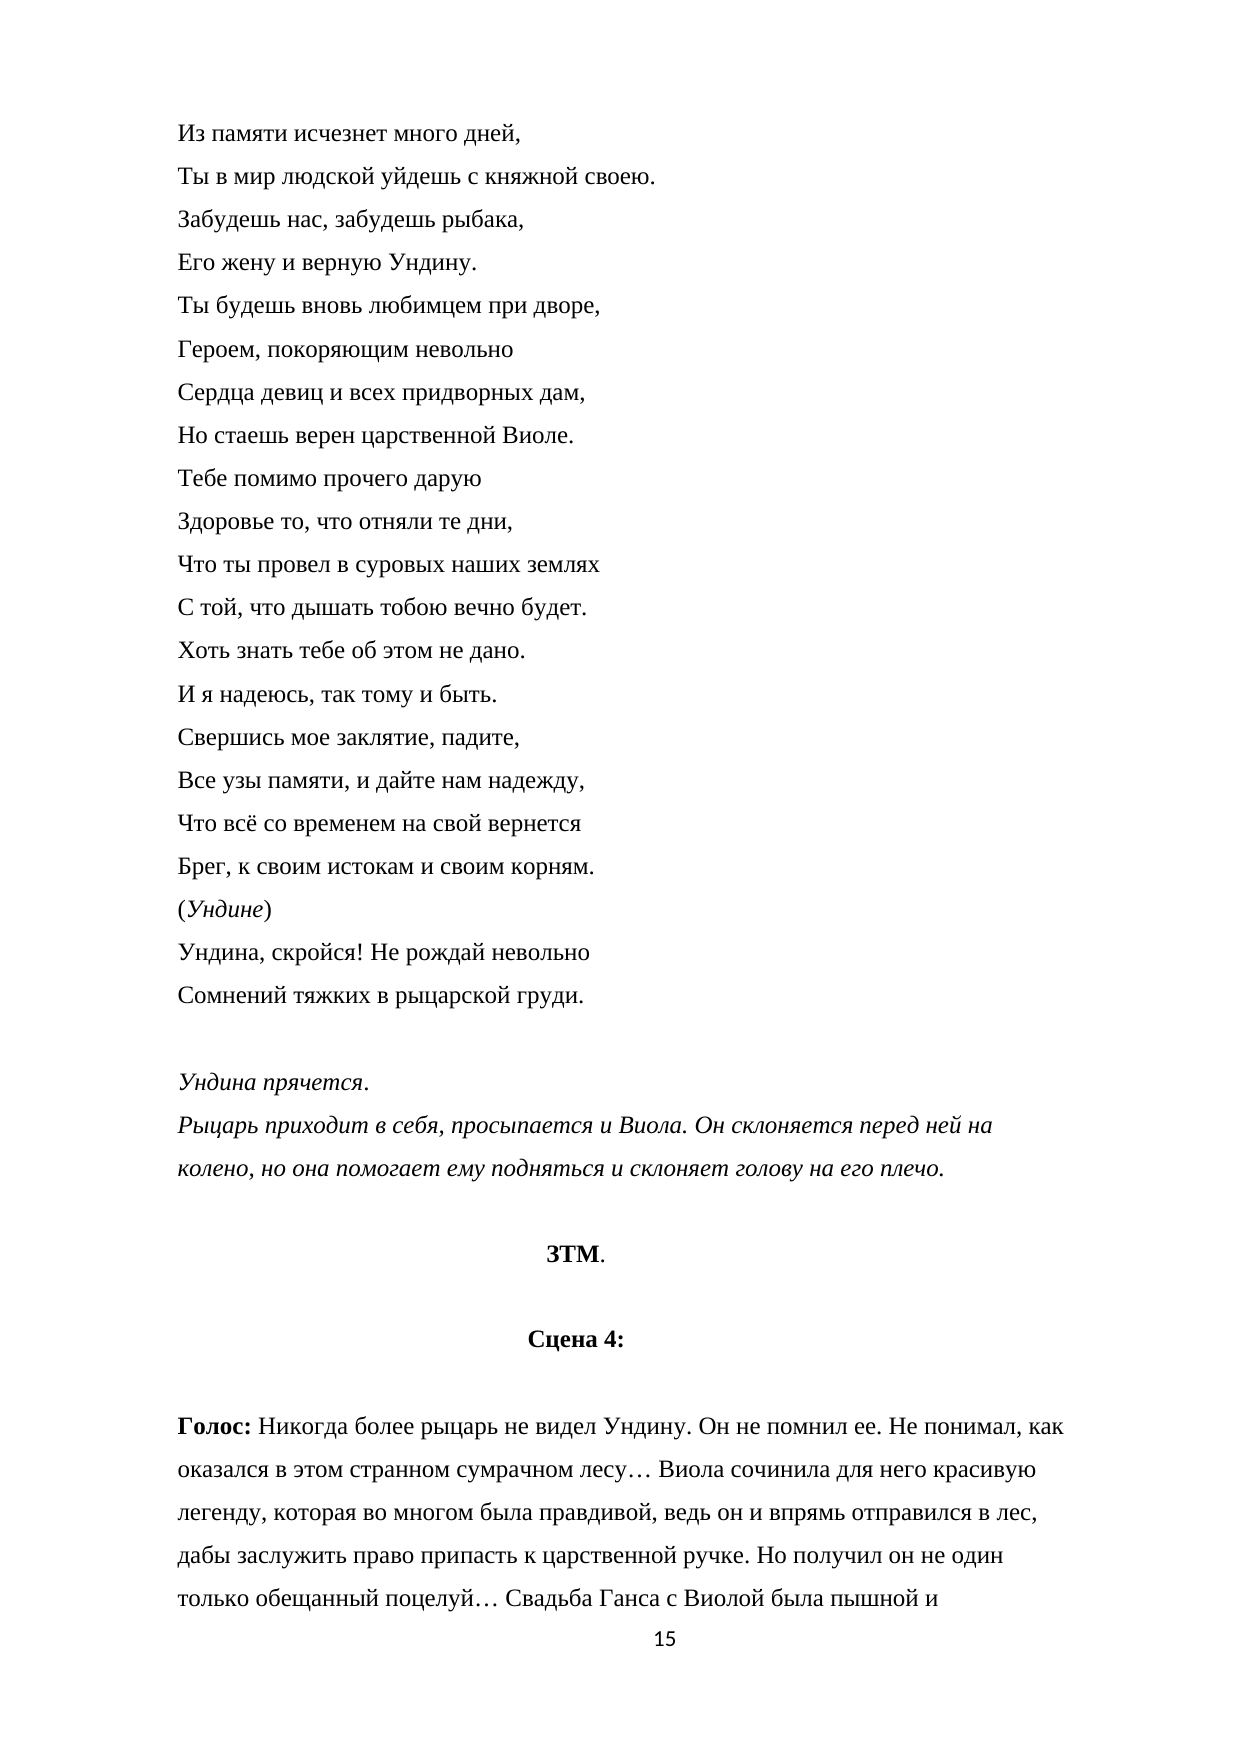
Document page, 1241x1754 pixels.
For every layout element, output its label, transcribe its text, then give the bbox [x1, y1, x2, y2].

text Здоровье то, что отняли те дни, [177, 506, 1069, 535]
text Ты в мир людской уйдешь с княжной своею. [177, 161, 1069, 190]
text ЗТМ. [177, 1239, 1069, 1268]
text Голос: Никогда более рыцарь не видел Ундину. Он не помнил ее. Не понимал, как оказался в этом странном сумрачном лесу… Виола сочинила для него красивую легенду, которая во многом была правдивой, ведь он и впрямь отправился в лес, дабы заслужить право припасть к царственной ручке. Но получил он не один только обещанный поцелуй… Свадьба Ганса с Виолой была пышной и [177, 1411, 1069, 1612]
text Рыцарь приходит в себя, просыпается и Виола. Он склоняется перед ней на колено, но она помогает ему подняться и склоняет голову на его плечо. [177, 1110, 1069, 1182]
text Ундина, скройся! Не рождай невольно [177, 937, 1069, 966]
text Из памяти исчезнет много дней, [177, 118, 1069, 147]
text И я надеюсь, так тому и быть. [177, 679, 1069, 707]
text (Ундине) [177, 894, 1069, 923]
text Сомнений тяжких в рыцарской груди. [177, 981, 1069, 1009]
text Но стаешь верен царственной Виоле. [177, 420, 1069, 449]
text С той, что дышать тобою вечно будет. [177, 592, 1069, 621]
text Сердца девиц и всех придворных дам, [177, 377, 1069, 406]
text Сцена 4: [177, 1324, 1069, 1353]
text Что ты провел в суровых наших землях [177, 549, 1069, 578]
text Забудешь нас, забудешь рыбака, [177, 204, 1069, 233]
text Его жену и верную Ундину. [177, 247, 1069, 276]
text Ундина прячется. [177, 1067, 1069, 1096]
text Брег, к своим истокам и своим корням. [177, 851, 1069, 880]
text Что всё со временем на свой вернется [177, 808, 1069, 837]
text Тебе помимо прочего дарую [177, 463, 1069, 492]
text Все узы памяти, и дайте нам надежду, [177, 765, 1069, 794]
text Свершись мое заклятие, падите, [177, 722, 1069, 751]
text Хоть знать тебе об этом не дано. [177, 636, 1069, 664]
text Ты будешь вновь любимцем при дворе, [177, 291, 1069, 319]
text Героем, покоряющим невольно [177, 334, 1069, 362]
